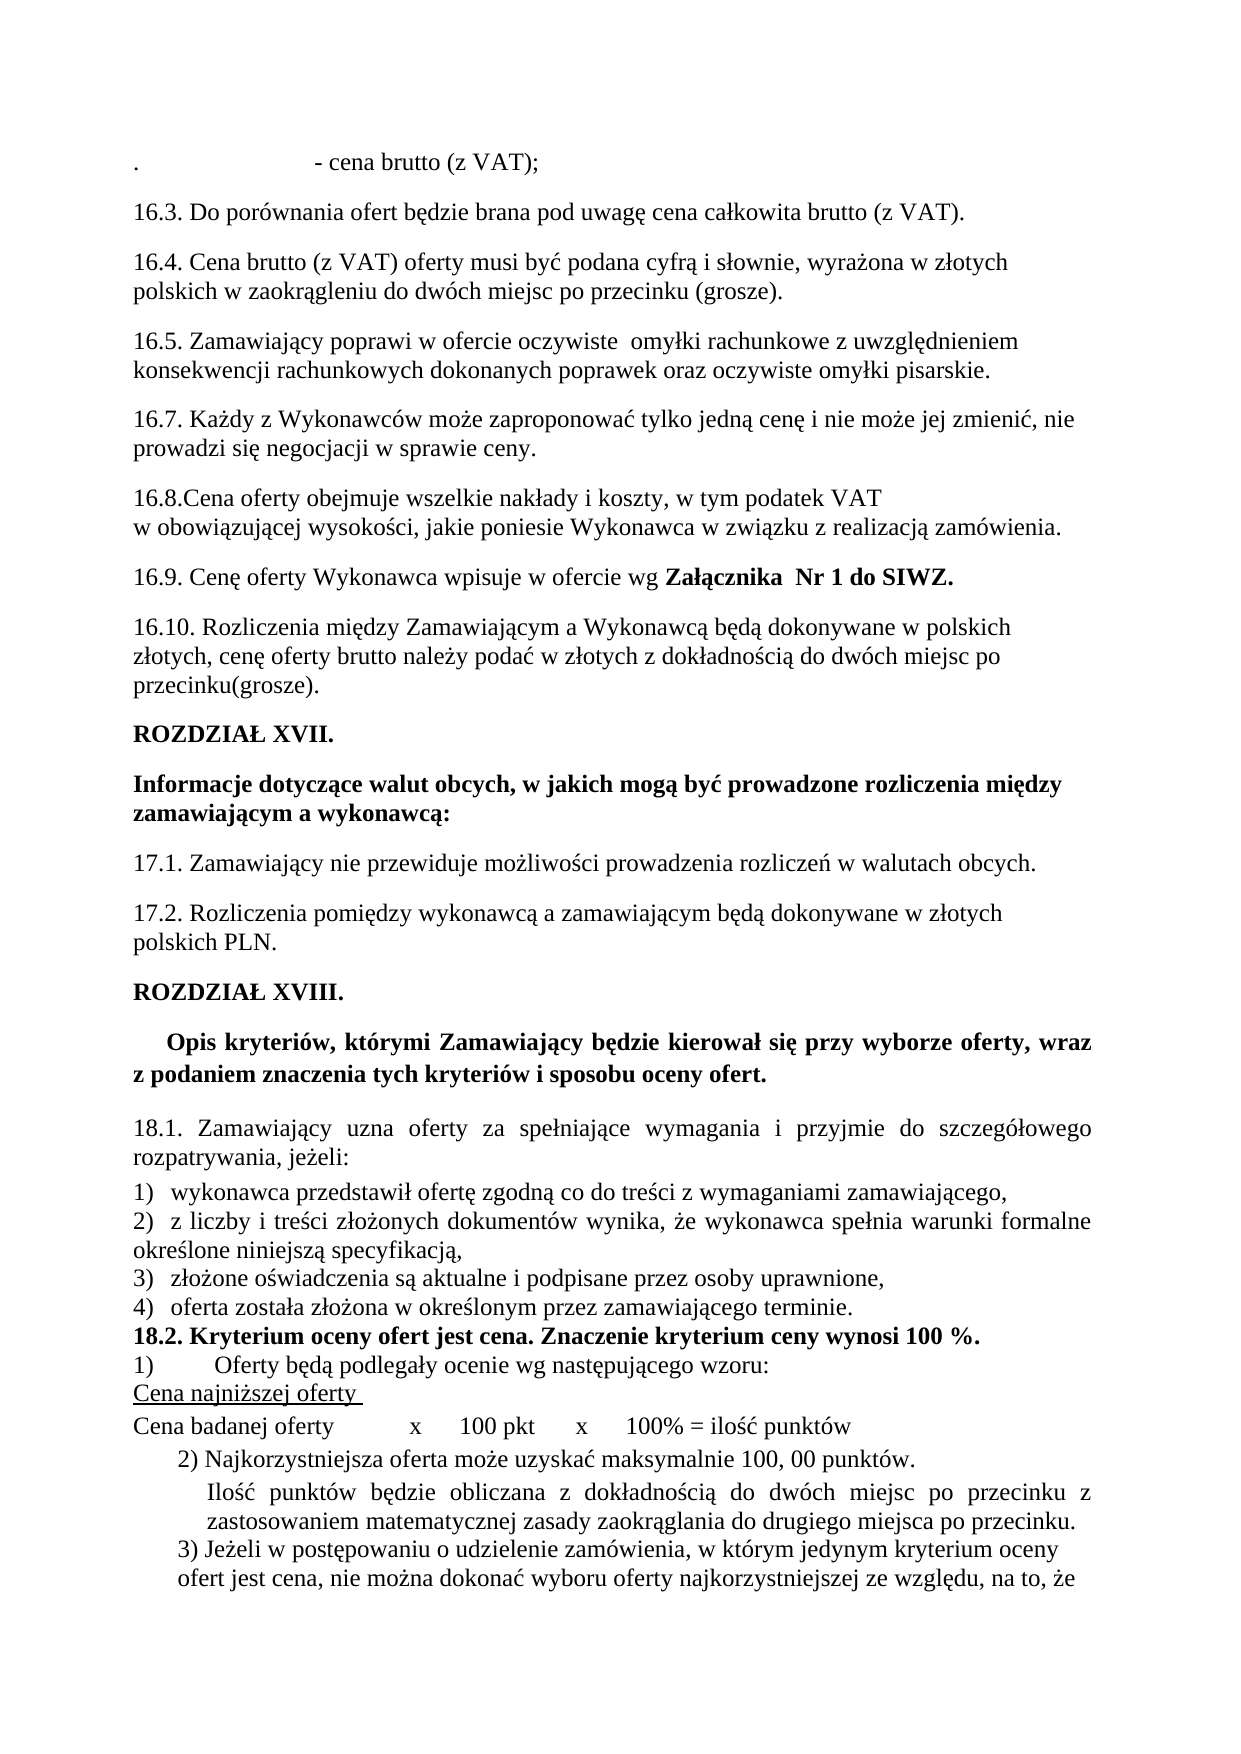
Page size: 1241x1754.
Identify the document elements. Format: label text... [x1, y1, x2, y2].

text 16.4. Cena brutto (z VAT) oferty musi być podana cyfrą i słownie, wyrażona w złotych polskich w zaokrągleniu do dwóch miejsc po przecinku (grosze). [133, 247, 1093, 305]
text Cena badanej oferty x 100 pkt x 100% = ilość punktów [133, 1411, 1093, 1440]
text 17.2. Rozliczenia pomiędzy wykonawcą a zamawiającym będą dokonywane w złotych polskich PLN. [133, 898, 1093, 956]
text 16.7. Każdy z Wykonawców może zaproponować tylko jedną cenę i nie może jej zmienić, nie prowadzi się negocjacji w sprawie ceny. [133, 405, 1093, 463]
text 2) Najkorzystniejsza oferta może uzyskać maksymalnie 100, 00 punktów. [133, 1444, 1093, 1473]
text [177, 1535, 1093, 1592]
text 16.10. Rozliczenia między Zamawiającym a Wykonawcą będą dokonywane w polskich złotych, cenę oferty brutto należy podać w złotych z dokładnością do dwóch miejsc po przecinku(grosze). [133, 612, 1093, 699]
text Informacje dotyczące walut obcych, w jakich mogą być prowadzone rozliczenia między zamawiającym a wykonawcą: [133, 769, 1093, 827]
text 16.8.Cena oferty obejmuje wszelkie nakłady i koszty, w tym podatek VAT w obowiązującej wysokości, jakie poniesie Wykonawca w związku z realizacją zamówienia. [133, 483, 1093, 541]
text ROZDZIAŁ XVIII. [133, 977, 1093, 1006]
text 18.1. Zamawiający uzna oferty za spełniające wymagania i przyjmie do szczegółowego rozpatrywania, jeżeli: [133, 1113, 1093, 1171]
text Ilość punktów będzie obliczana z dokładnością do dwóch miejsc po przecinku z zastosowaniem matematycznej zasady zaokrąglania do drugiego miejsca po przecinku. [207, 1477, 1093, 1535]
text 16.3. Do porównania ofert będzie brana pod uwagę cena całkowita brutto (z VAT). [133, 197, 1093, 226]
text 16.9. Cenę oferty Wykonawca wpisuje w ofercie wg Załącznika Nr 1 do SIWZ. [133, 562, 1093, 591]
list oferta została złożona w określonym przez zamawiającego terminie. [133, 1292, 1093, 1321]
list Oferty będą podlegały ocenie wg następującego wzoru: [133, 1350, 1093, 1378]
text 18.2. Kryterium oceny ofert jest cena. Znaczenie kryterium ceny wynosi 100 %. [133, 1321, 1093, 1350]
text Opis kryteriów, którymi Zamawiający będzie kierował się przy wyborze oferty, wraz z podaniem znaczenia tych kryteriów i sposobu oceny ofert. [133, 1027, 1093, 1088]
list wykonawca przedstawił ofertę zgodną co do treści z wymaganiami zamawiającego, [133, 1177, 1093, 1206]
text Cena najniższej oferty [133, 1378, 1093, 1407]
list złożone oświadczenia są aktualne i podpisane przez osoby uprawnione, [133, 1263, 1093, 1292]
text ROZDZIAŁ XVII. [133, 720, 1093, 749]
text . - cena brutto (z VAT); [133, 148, 1093, 177]
text 17.1. Zamawiający nie przewiduje możliwości prowadzenia rozliczeń w walutach obcych. [133, 848, 1093, 877]
list z liczby i treści złożonych dokumentów wynika, że wykonawca spełnia warunki formalne określone niniejszą specyfikacją, [133, 1206, 1093, 1263]
text 16.5. Zamawiający poprawi w ofercie oczywiste omyłki rachunkowe z uwzględnieniem konsekwencji rachunkowych dokonanych poprawek oraz oczywiste omyłki pisarskie. [133, 326, 1093, 384]
